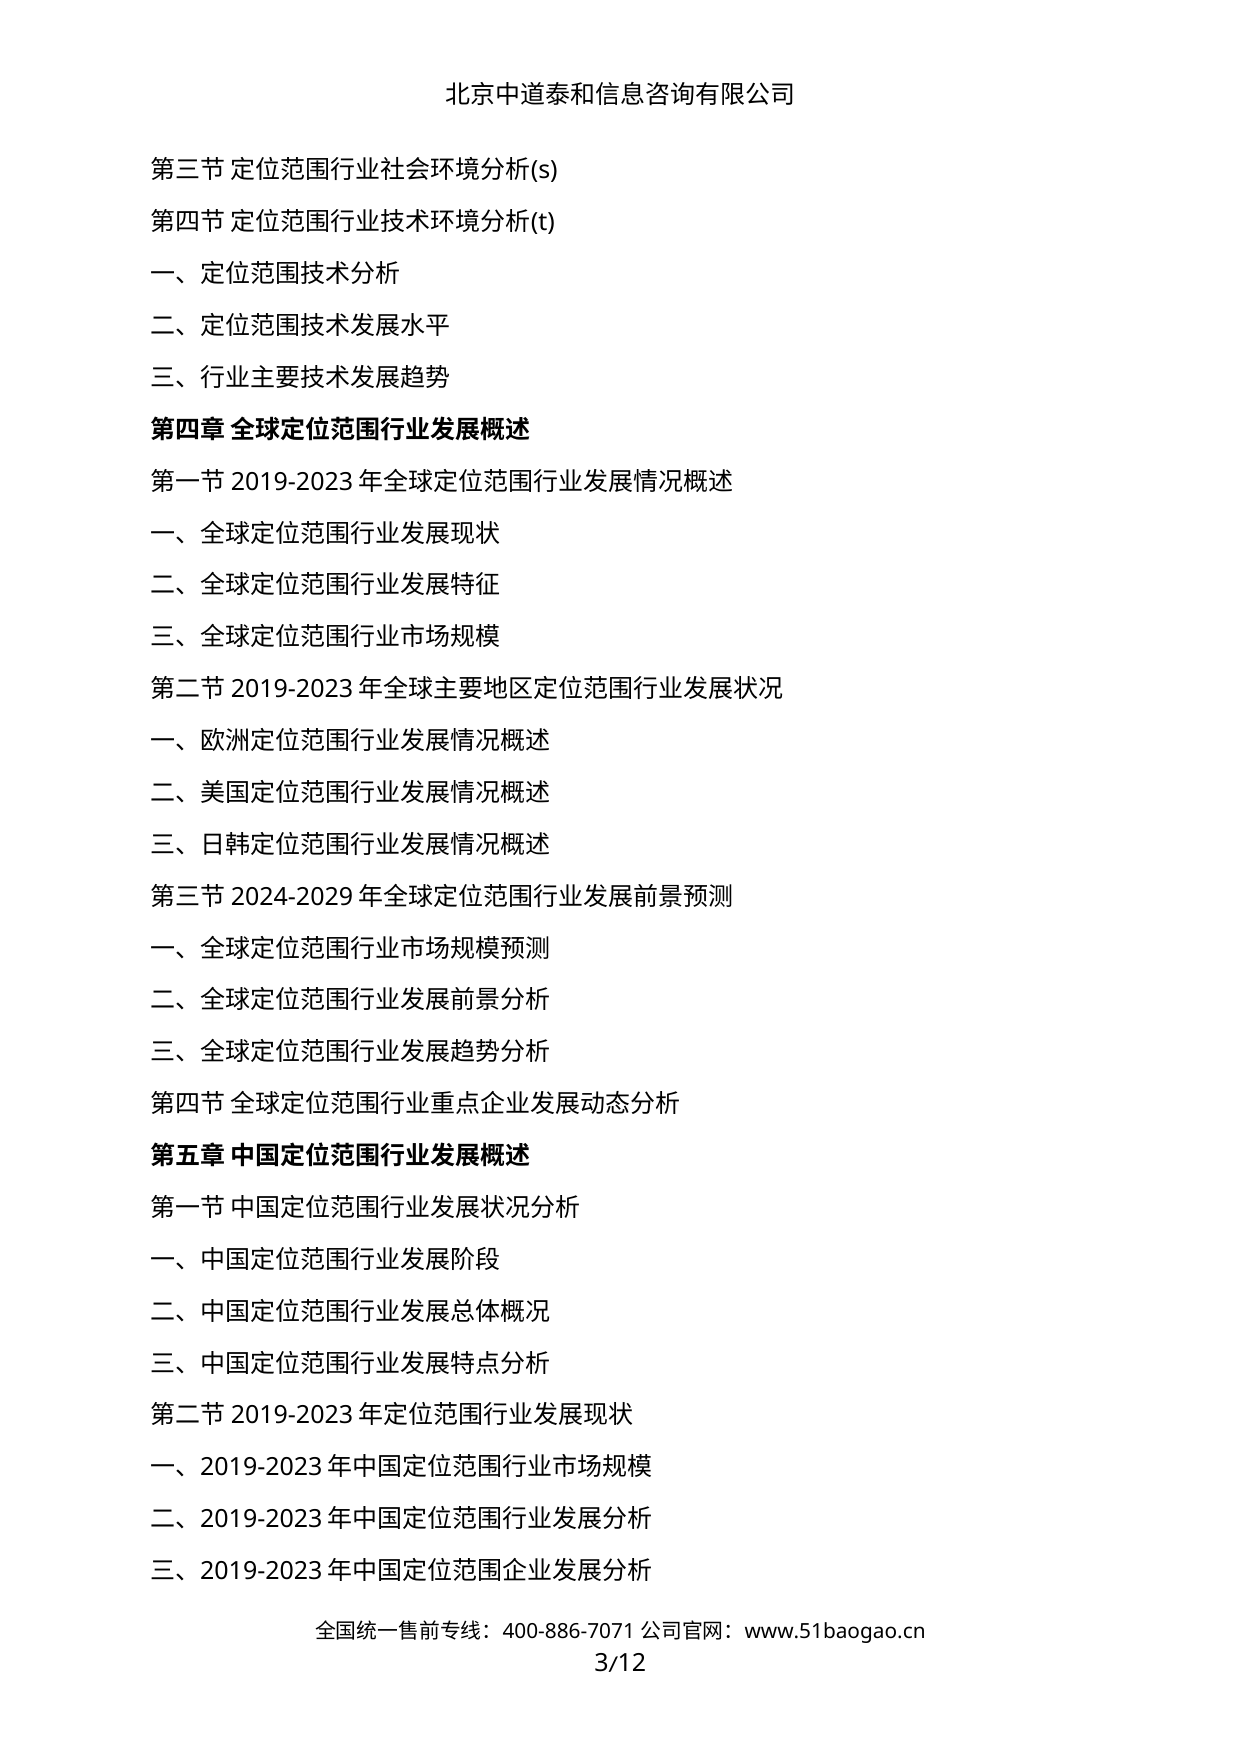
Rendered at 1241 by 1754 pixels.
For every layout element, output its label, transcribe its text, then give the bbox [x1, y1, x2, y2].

text 一、全球定位范围行业市场规模预测 [150, 928, 1090, 964]
text 二、2019-2023年中国定位范围行业发展分析 [150, 1499, 1090, 1535]
text 第四章 全球定位范围行业发展概述 [150, 409, 1090, 446]
text 第四节 全球定位范围行业重点企业发展动态分析 [150, 1084, 1090, 1120]
text 第二节 2019-2023年定位范围行业发展现状 [150, 1395, 1090, 1431]
text 三、行业主要技术发展趋势 [150, 357, 1090, 394]
text 一、2019-2023年中国定位范围行业市场规模 [150, 1447, 1090, 1483]
text 第一节 中国定位范围行业发展状况分析 [150, 1187, 1090, 1224]
text 一、中国定位范围行业发展阶段 [150, 1239, 1090, 1276]
text 第五章 中国定位范围行业发展概述 [150, 1136, 1090, 1172]
text 三、全球定位范围行业发展趋势分析 [150, 1032, 1090, 1068]
text 三、日韩定位范围行业发展情况概述 [150, 824, 1090, 861]
text 第三节 2024-2029年全球定位范围行业发展前景预测 [150, 876, 1090, 912]
text 一、全球定位范围行业发展现状 [150, 513, 1090, 549]
text 三、2019-2023年中国定位范围企业发展分析 [150, 1551, 1090, 1587]
text 三、中国定位范围行业发展特点分析 [150, 1343, 1090, 1379]
text 第二节 2019-2023年全球主要地区定位范围行业发展状况 [150, 669, 1090, 705]
text 二、中国定位范围行业发展总体概况 [150, 1291, 1090, 1327]
text 二、定位范围技术发展水平 [150, 306, 1090, 342]
text 三、全球定位范围行业市场规模 [150, 617, 1090, 653]
text 一、欧洲定位范围行业发展情况概述 [150, 721, 1090, 757]
text 第三节 定位范围行业社会环境分析(s) [150, 150, 1090, 186]
text 二、全球定位范围行业发展特征 [150, 565, 1090, 601]
text 一、定位范围技术分析 [150, 254, 1090, 290]
text 二、美国定位范围行业发展情况概述 [150, 772, 1090, 809]
text 第四节 定位范围行业技术环境分析(t) [150, 202, 1090, 238]
text 第一节 2019-2023年全球定位范围行业发展情况概述 [150, 461, 1090, 497]
text 二、全球定位范围行业发展前景分析 [150, 980, 1090, 1016]
